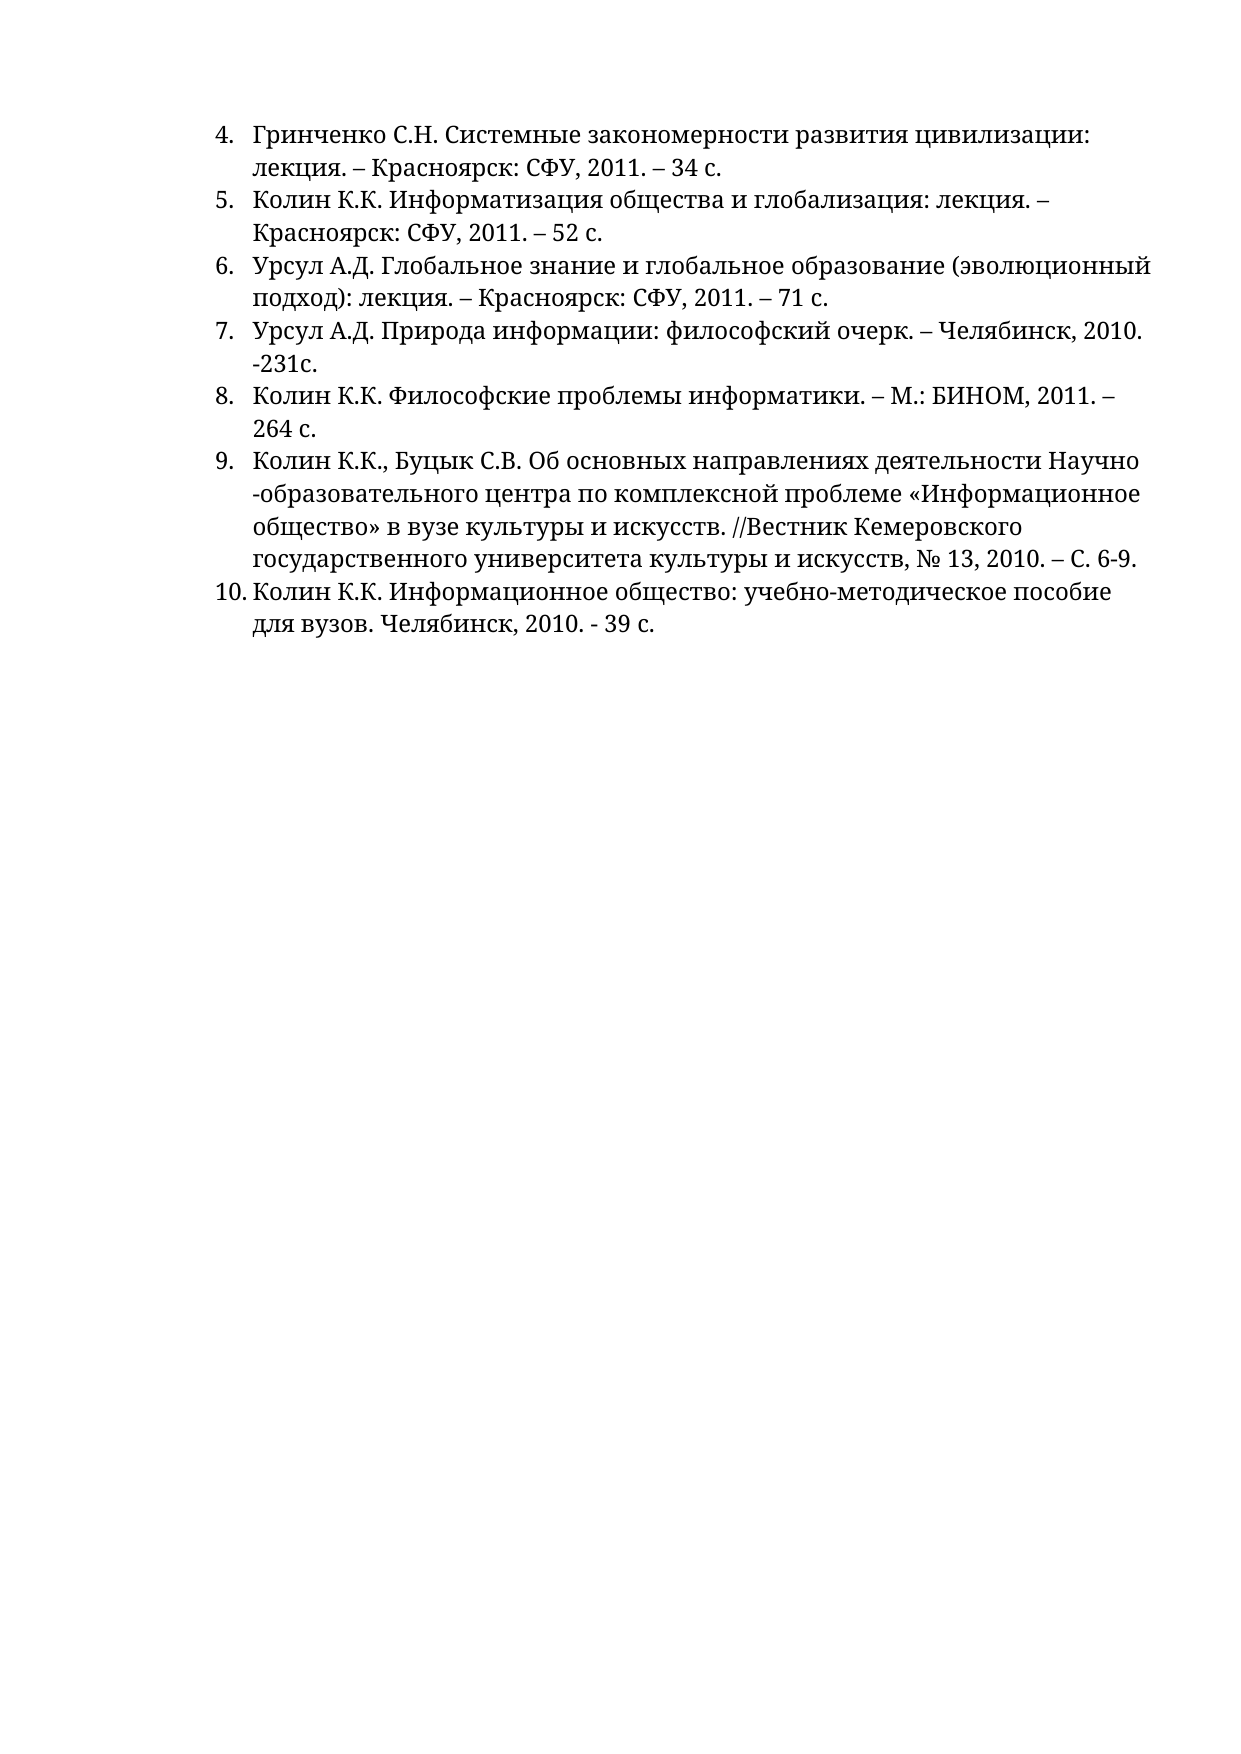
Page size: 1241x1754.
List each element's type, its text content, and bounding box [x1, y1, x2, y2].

list Урсул А.Д. Природа информации: философский очерк. – Челябинск, 2010. -231с. [215, 314, 1152, 379]
list Колин К.К. Информатизация общества и глобализация: лекция. – Красноярск: СФУ, 2011. – 52 с. [215, 183, 1152, 248]
list Колин К.К. Философские проблемы информатики. – М.: БИНОМ, 2011. – 264 с. [215, 379, 1152, 444]
list Гринченко С.Н. Системные закономерности развития цивилизации: лекция. – Красноярск: СФУ, 2011. – 34 с. [215, 118, 1152, 183]
list Урсул А.Д. Глобальное знание и глобальное образование (эволюционный подход): лекция. – Красноярск: СФУ, 2011. – 71 с. [215, 248, 1152, 314]
list Колин К.К. Информационное общество: учебно-методическое пособие для вузов. Челябинск, 2010. - 39 с. [215, 574, 1152, 640]
list Колин К.К., Буцык С.В. Об основных направлениях деятельности Научно -образовательного центра по комплексной проблеме «Информационное общество» в вузе культуры и искусств. //Вестник Кемеровского государственного университета культуры и искусств, № 13, 2010. – С. 6-9. [215, 444, 1152, 574]
